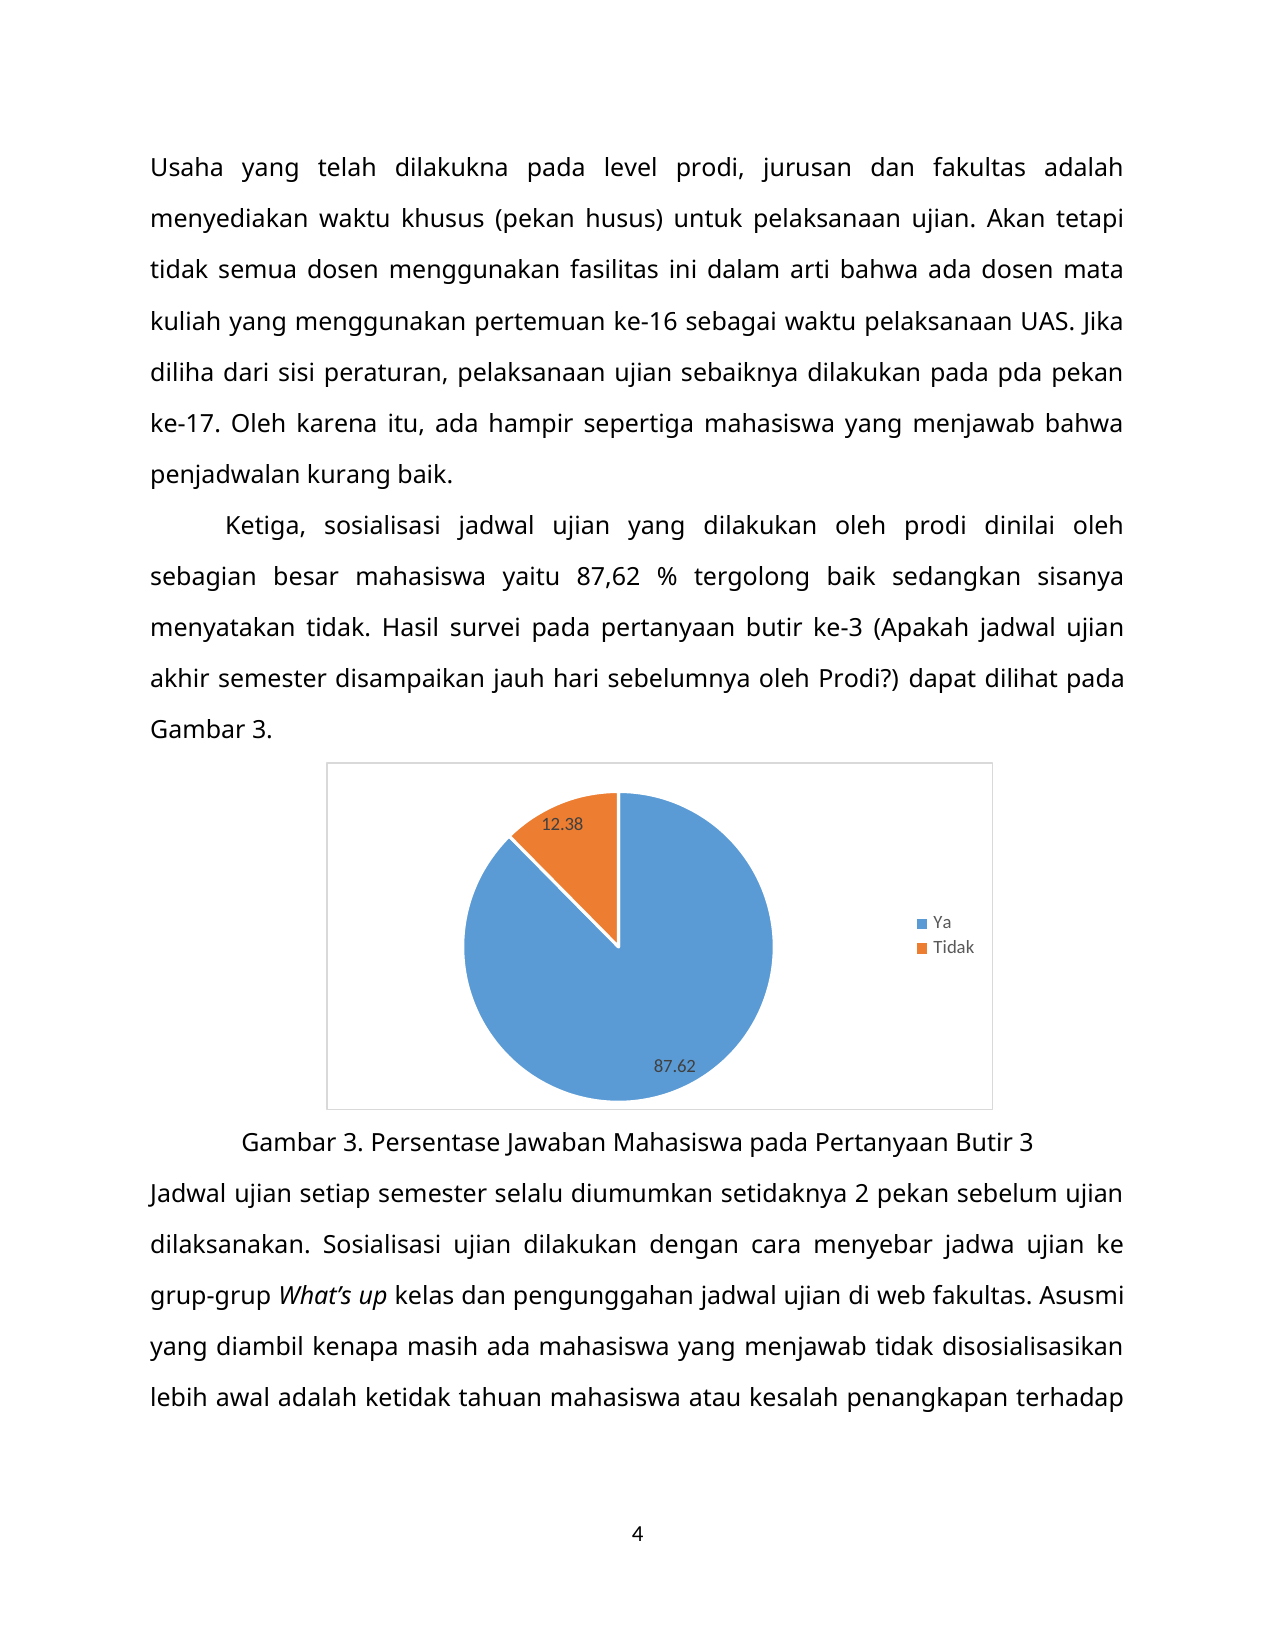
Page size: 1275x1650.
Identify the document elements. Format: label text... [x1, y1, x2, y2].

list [150, 1175, 1125, 1413]
list Usaha yang telah dilakukna pada level prodi, jurusan dan fakultas adalah menyediakan waktu khusus (pekan husus) untuk pelaksanaan ujian. Akan tetapi tidak semua dosen menggunakan fasilitas ini dalam arti bahwa ada dosen mata kuliah yang menggunakan pertemuan ke-16 sebagai waktu pelaksanaan UAS. Jika diliha dari sisi peraturan, pelaksanaan ujian sebaiknya dilakukan pada pda pekan ke-17. Oleh karena itu, ada hampir sepertiga mahasiswa yang menjawab bahwa penjadwalan kurang baik. [150, 150, 1125, 490]
text Ketiga, sosialisasi jadwal ujian yang dilakukan oleh prodi dinilai oleh sebagian besar mahasiswa yaitu 87,62 % tergolong baik sedangkan sisanya menyatakan tidak. Hasil survei pada pertanyaan butir ke-3 (Apakah jadwal ujian akhir semester disampaikan jauh hari sebelumnya oleh Prodi?) dapat dilihat pada Gambar 3. [150, 507, 1125, 746]
text Gambar 3. Persentase Jawaban Mahasiswa pada Pertanyaan Butir 3 [150, 1124, 1125, 1158]
